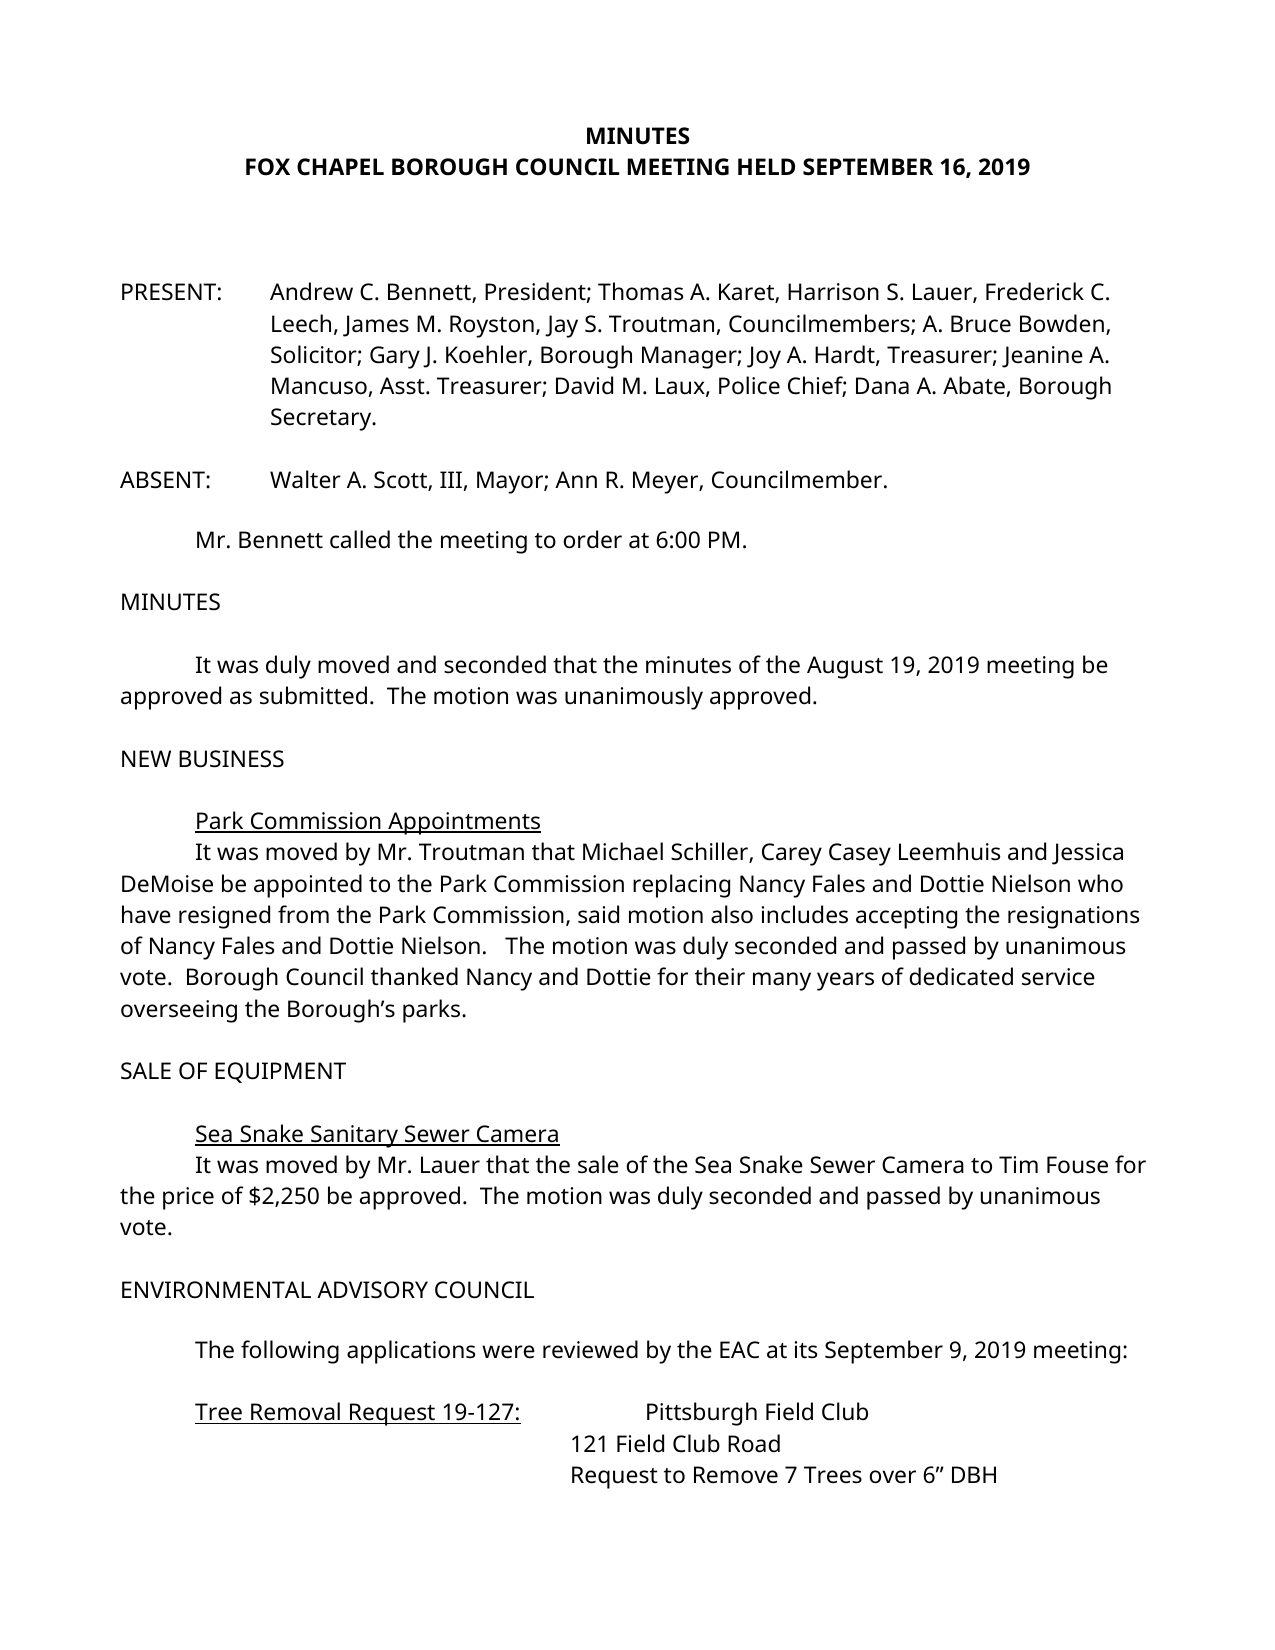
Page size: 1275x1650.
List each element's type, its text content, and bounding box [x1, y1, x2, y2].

text MINUTES [120, 586, 1155, 617]
text SALE OF EQUIPMENT [120, 1055, 1155, 1086]
text PRESENT: Andrew C. Bennett, President; Thomas A. Karet, Harrison S. Lauer, Frederick C. Leech, James M. Royston, Jay S. Troutman, Councilmembers; A. Bruce Bowden, Solicitor; Gary J. Koehler, Borough Manager; Joy A. Hardt, Treasurer; Jeanine A. Mancuso, Asst. Treasurer; David M. Laux, Police Chief; Dana A. Abate, Borough Secretary. [120, 276, 1155, 432]
text It was moved by Mr. Lauer that the sale of the Sea Snake Sewer Camera to Tim Fouse for the price of $2,250 be approved. The motion was duly seconded and passed by unanimous vote. [120, 1149, 1155, 1242]
text Sea Snake Sanitary Sewer Camera [120, 1117, 1155, 1149]
text ABSENT: Walter A. Scott, III, Mayor; Ann R. Meyer, Councilmember. [120, 464, 1155, 495]
text 121 Field Club Road [120, 1427, 1155, 1459]
text It was moved by Mr. Troutman that Michael Schiller, Carey Casey Leemhuis and Jessica DeMoise be appointed to the Park Commission replacing Nancy Fales and Dottie Nielson who have resigned from the Park Commission, said motion also includes accepting the resignations of Nancy Fales and Dottie Nielson. The motion was duly seconded and passed by unanimous vote. Borough Council thanked Nancy and Dottie for their many years of dedicated service overseeing the Borough’s parks. [120, 836, 1155, 1024]
text Park Commission Appointments [120, 805, 1155, 836]
text FOX CHAPEL BOROUGH COUNCIL MEETING HELD SEPTEMBER 16, 2019 [120, 151, 1155, 182]
text ENVIRONMENTAL ADVISORY COUNCIL [120, 1274, 1155, 1305]
text It was duly moved and seconded that the minutes of the August 19, 2019 meeting be approved as submitted. The motion was unanimously approved. [120, 649, 1155, 711]
text The following applications were reviewed by the EAC at its September 9, 2019 meeting: [120, 1334, 1155, 1365]
text Request to Remove 7 Trees over 6” DBH [120, 1459, 1155, 1490]
text Mr. Bennett called the meeting to order at 6:00 PM. [120, 524, 1155, 555]
text Tree Removal Request 19-127: Pittsburgh Field Club [120, 1396, 1155, 1427]
title MINUTES [120, 120, 1155, 151]
text NEW BUSINESS [120, 742, 1155, 774]
